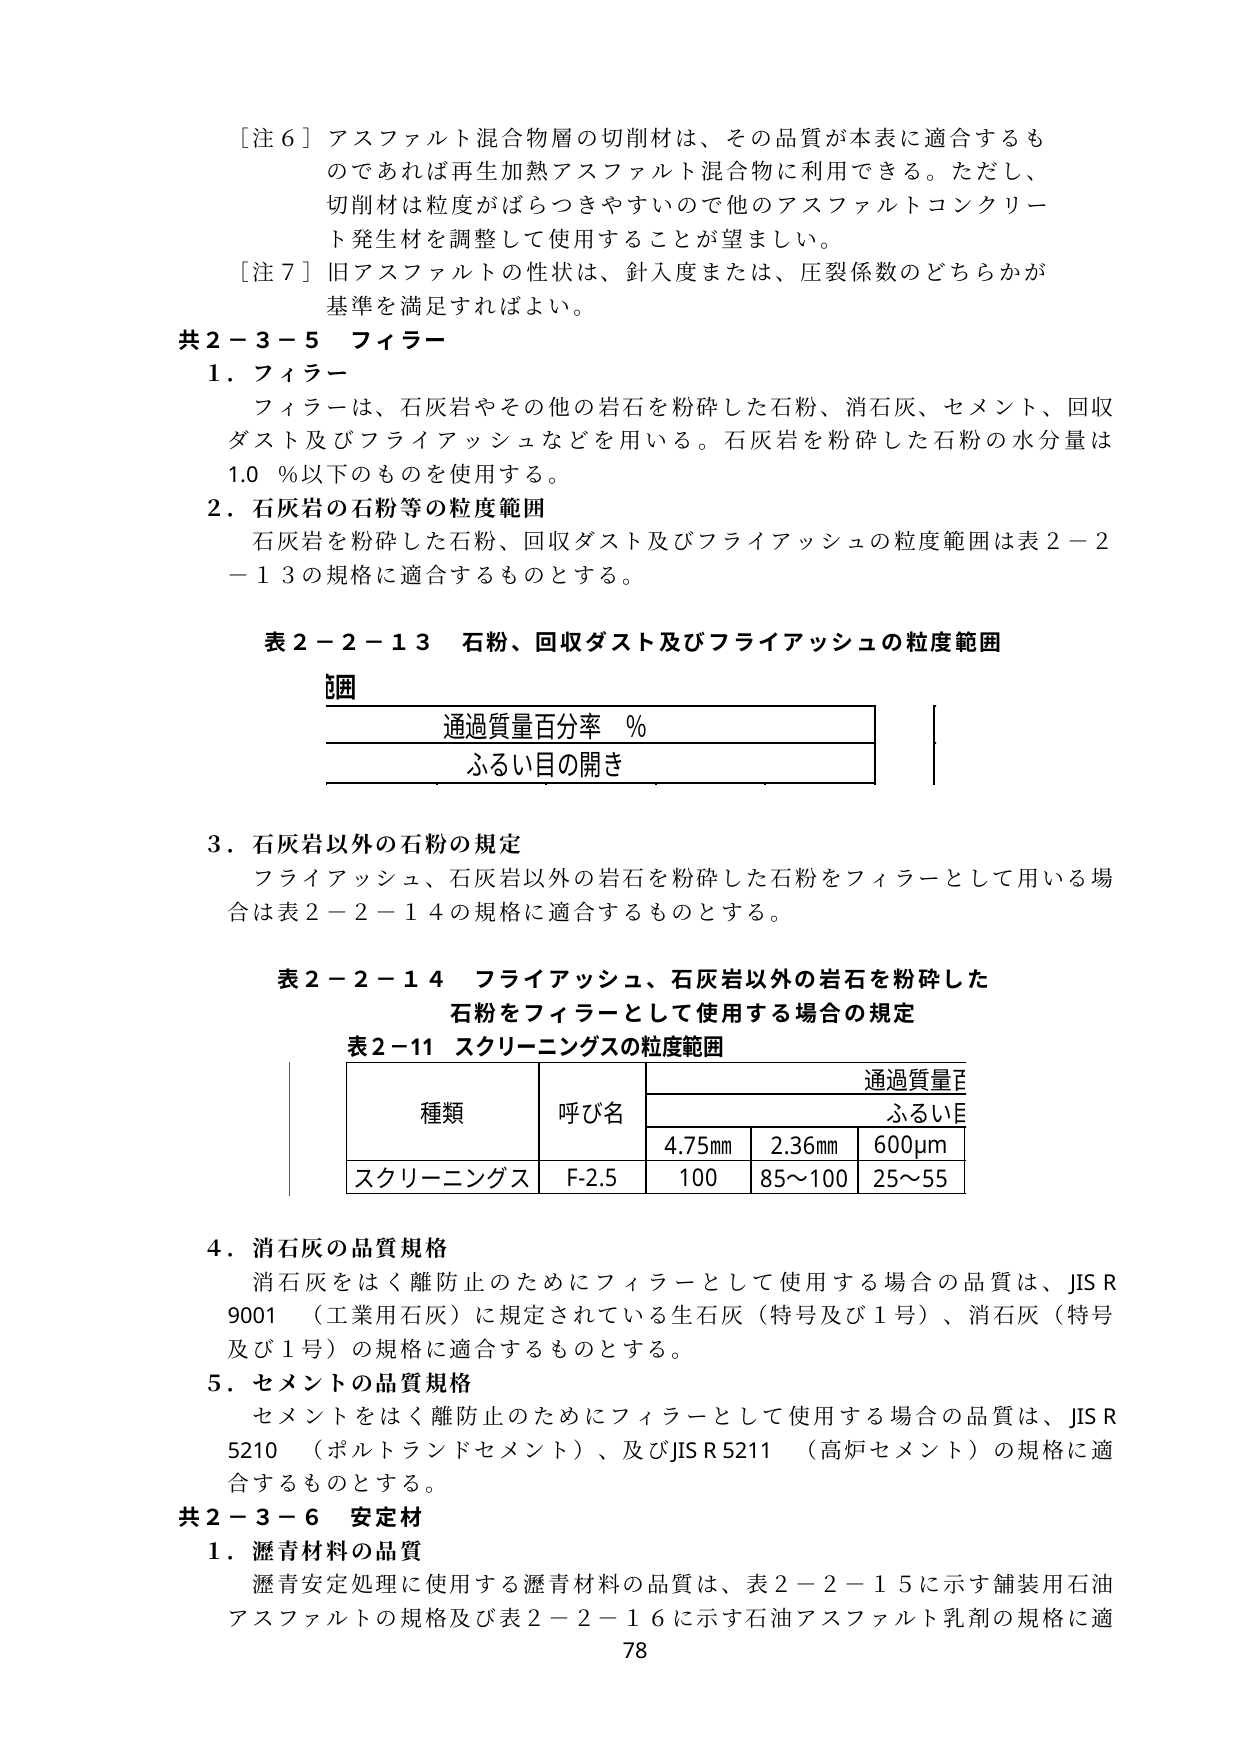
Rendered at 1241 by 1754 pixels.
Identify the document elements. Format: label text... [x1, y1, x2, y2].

text 消石灰をはく離防止のためにフィラーとして使用する場合の品質は、JIS R 9001（工業用石灰）に規定されている生石灰（特号及び１号）、消石灰（特号及び１号）の規格に適合するものとする。 [218, 1264, 1116, 1365]
text ２．石灰岩の石粉等の粒度範囲 [197, 490, 1116, 523]
text 石灰岩を粉砕した石粉、回収ダスト及びフライアッシュの粒度範囲は表２－２－１３の規格に適合するものとする。 [218, 523, 1116, 591]
text 共２－３－６ 安定材 [175, 1499, 1116, 1533]
text フライアッシュ、石灰岩以外の岩石を粉砕した石粉をフィラーとして用いる場合は表２－２－１４の規格に適合するものとする。 [218, 860, 1116, 927]
text ５．セメントの品質規格 [197, 1365, 1116, 1398]
text 表２－２－１３ 石粉、回収ダスト及びフライアッシュの粒度範囲 [153, 624, 1116, 658]
text セメントをはく離防止のためにフィラーとして使用する場合の品質は、JIS R 5210（ポルトランドセメント）、及びJIS R 5211（高炉セメント）の規格に適合するものとする。 [218, 1398, 1116, 1499]
text １．フィラー [197, 355, 1116, 389]
text １．瀝青材料の品質 [197, 1533, 1116, 1567]
text フィラーは、石灰岩やその他の岩石を粉砕した石粉、消石灰、セメント、回収ダスト及びフライアッシュなどを用いる。石灰岩を粉砕した石粉の水分量は1.0％以下のものを使用する。 [218, 389, 1116, 490]
text 表２－２－１４ フライアッシュ、石灰岩以外の岩石を粉砕した石粉をフィラーとして使用する場合の規定 [262, 961, 1008, 1028]
text ４．消石灰の品質規格 [197, 1230, 1116, 1264]
text ［注７］旧アスファルトの性状は、針入度または、圧裂係数のどちらかが基準を満足すればよい。 [218, 254, 1051, 322]
text 共２－３－５ フィラー [175, 322, 1116, 355]
text ３．石灰岩以外の石粉の規定 [197, 826, 1116, 860]
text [218, 1567, 1116, 1634]
text ［注６］アスファルト混合物層の切削材は、その品質が本表に適合するものであれば再生加熱アスファルト混合物に利用できる。ただし、切削材は粒度がばらつきやすいので他のアスファルトコンクリート発生材を調整して使用することが望ましい。 [218, 120, 1051, 254]
